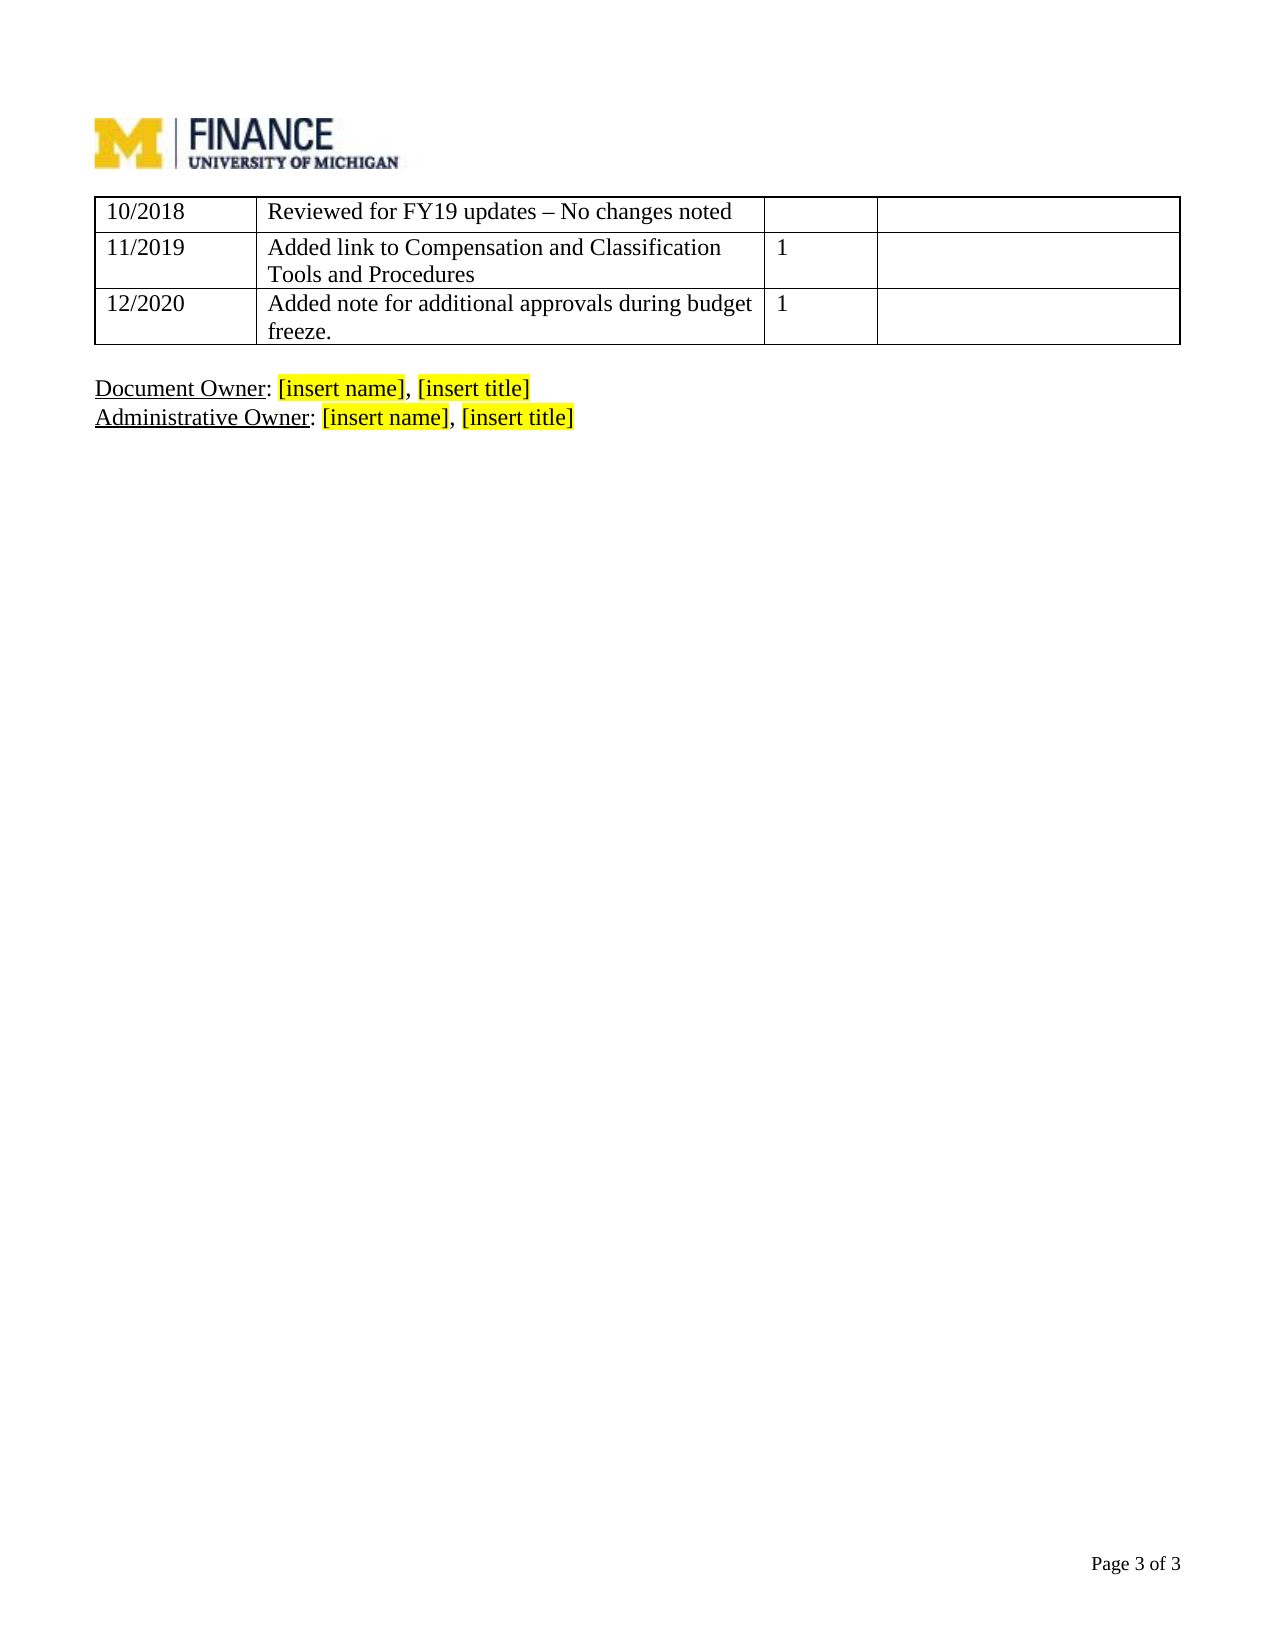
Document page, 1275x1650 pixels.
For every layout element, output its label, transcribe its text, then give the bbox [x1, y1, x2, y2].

table_cell 1 [765, 289, 877, 344]
table_cell 10/2018 [96, 198, 256, 232]
table_cell Reviewed for FY19 updates – No changes noted [257, 198, 764, 232]
table_cell [878, 198, 1179, 232]
table_cell Added note for additional approvals during budget freeze. [257, 289, 764, 344]
table_cell 11/2019 [96, 233, 256, 288]
table_cell [878, 233, 1179, 288]
picture [94, 118, 420, 169]
table_cell 12/2020 [96, 289, 256, 344]
table_cell 1 [765, 233, 877, 288]
text Administrative Owner: [insert name], [insert title] [94, 402, 1181, 430]
table_cell [878, 289, 1179, 344]
text Document Owner: [insert name], [insert title] [94, 373, 1181, 402]
table_cell Added link to Compensation and Classification Tools and Procedures [257, 233, 764, 288]
table_cell [765, 198, 877, 232]
